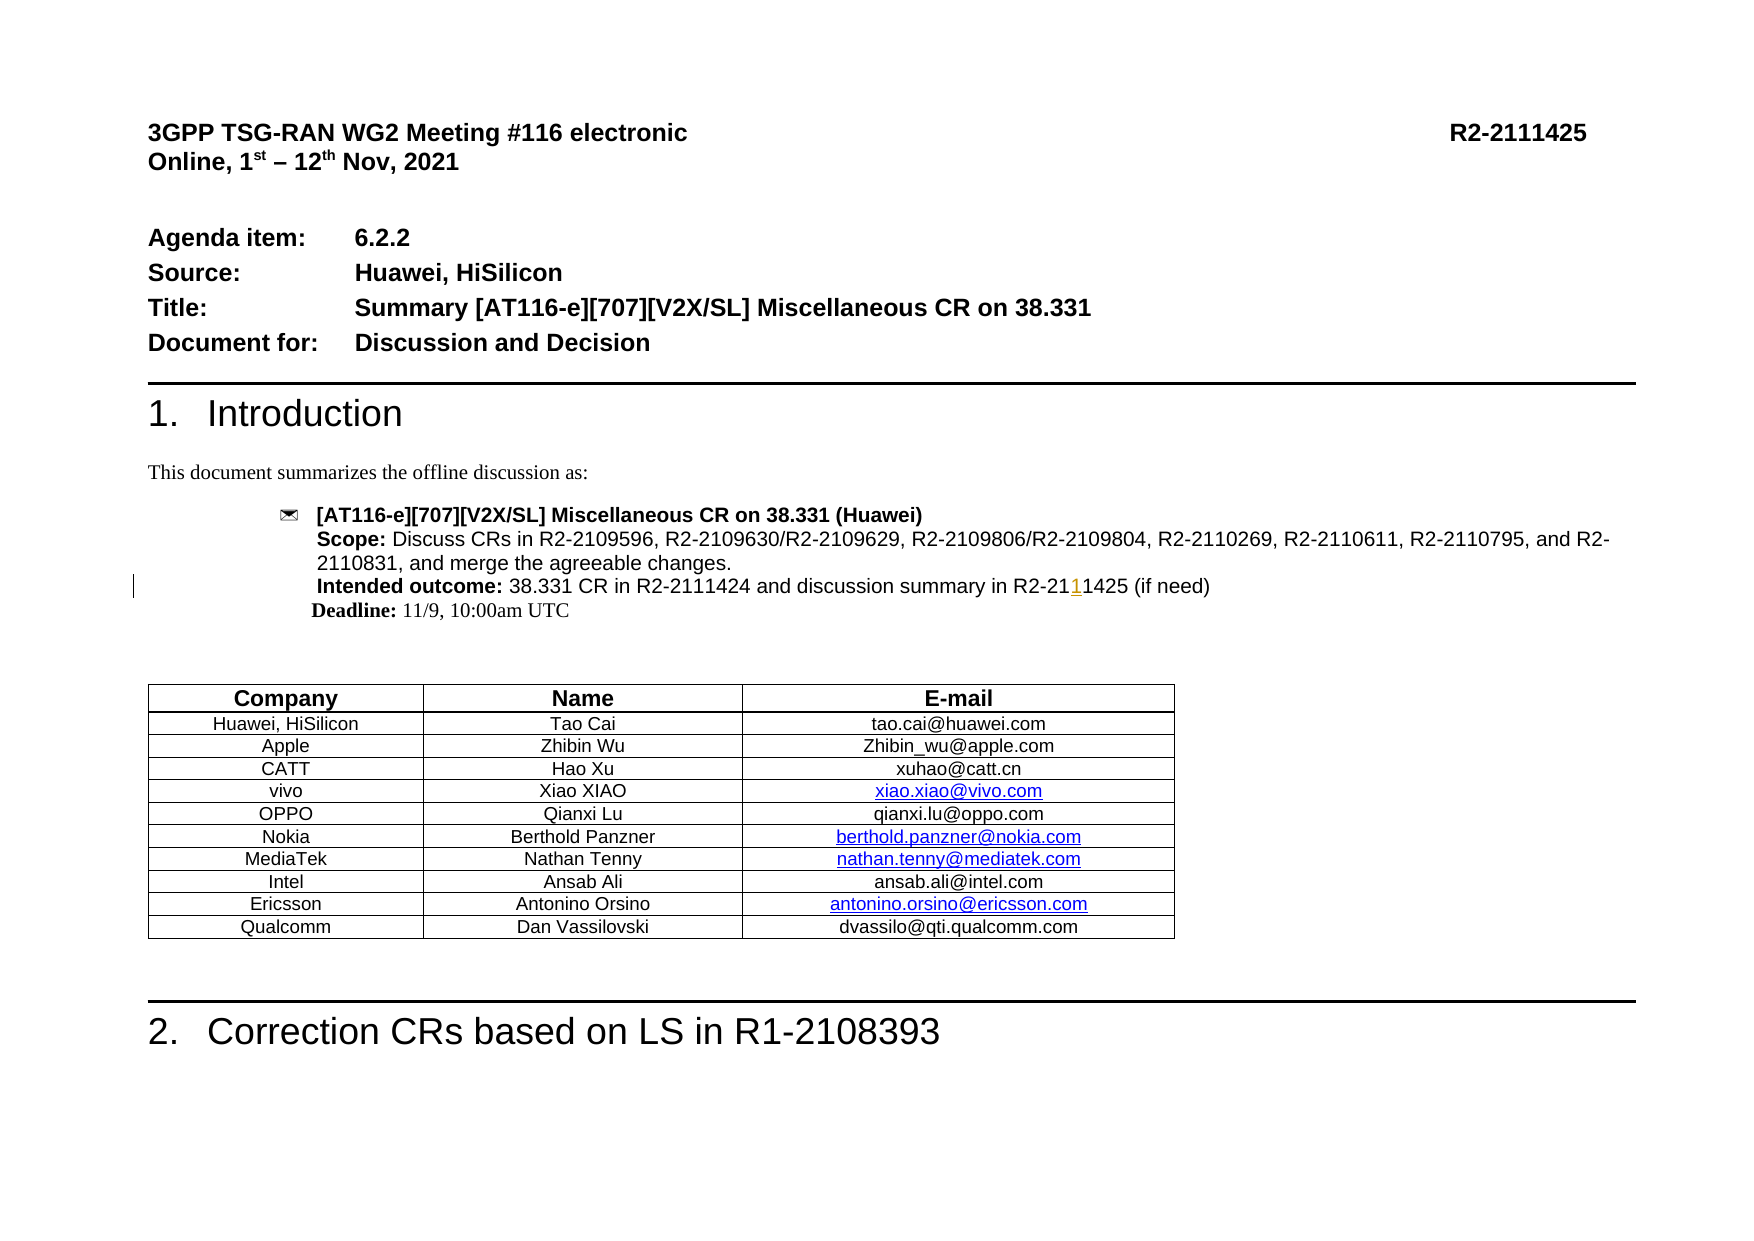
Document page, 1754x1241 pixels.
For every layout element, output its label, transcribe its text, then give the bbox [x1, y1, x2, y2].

table_cell Hao Xu [424, 758, 742, 779]
text This document summarizes the offline discussion as: [148, 459, 1636, 484]
text [AT116-e][707][V2X/SL] Miscellaneous CR on 38.331 (Huawei) [279, 502, 1636, 526]
table_cell Nathan Tenny [424, 848, 742, 869]
table_cell vivo [149, 780, 423, 802]
table_cell Dan Vassilovski [424, 916, 742, 937]
table_cell xiao.xiao@vivo.com [743, 780, 1174, 802]
table_cell ansab.ali@intel.com [743, 871, 1174, 892]
table_cell Zhibin_wu@apple.com [743, 735, 1174, 757]
text Title: Summary [AT116-e][707][V2X/SL] Miscellaneous CR on 38.331 [148, 293, 1636, 322]
table_cell tao.cai@huawei.com [743, 713, 1174, 734]
table_cell Xiao XIAO [424, 780, 742, 802]
table_cell Intel [149, 871, 423, 892]
subtitle Correction CRs based on LS in R1-2108393 [148, 1003, 1636, 1052]
text 3GPP TSG-RAN WG2 Meeting #116 electronic R2-2111425 [148, 118, 1636, 147]
table_cell OPPO [149, 803, 423, 824]
table_cell Qianxi Lu [424, 803, 742, 824]
table_cell CATT [149, 758, 423, 779]
table_cell nathan.tenny@mediatek.com [743, 848, 1174, 869]
table_header Company [149, 685, 423, 711]
table_cell Berthold Panzner [424, 825, 742, 847]
table_cell Ericsson [149, 893, 423, 915]
table_cell qianxi.lu@oppo.com [743, 803, 1174, 824]
text Agenda item: 6.2.2 [148, 223, 1636, 252]
table_cell MediaTek [149, 848, 423, 869]
table_header E-mail [743, 685, 1174, 711]
table_cell Ansab Ali [424, 871, 742, 892]
text Scope: Discuss CRs in R2-2109596, R2-2109630/R2-2109629, R2-2109806/R2-2109804, R2-2110269, R2-2110611, R2-2110795, and R2-2110831, and merge the agreeable changes. [279, 526, 1636, 574]
text Intended outcome: 38.331 CR in R2-2111424 and discussion summary in R2-211425 (if need) [279, 574, 1636, 598]
text Online, 1st – 12th Nov, 2021 [148, 147, 1636, 176]
table_cell Tao Cai [424, 713, 742, 734]
text Document for: Discussion and Decision [148, 328, 1636, 357]
table_cell Antonino Orsino [424, 893, 742, 915]
table_cell antonino.orsino@ericsson.com [743, 893, 1174, 915]
table_cell Qualcomm [149, 916, 423, 937]
subtitle Introduction [148, 385, 1636, 434]
table_cell xuhao@catt.cn [743, 758, 1174, 779]
table_header Name [424, 685, 742, 711]
table_cell Nokia [149, 825, 423, 847]
table_cell berthold.panzner@nokia.com [743, 825, 1174, 847]
table_cell Zhibin Wu [424, 735, 742, 757]
text Deadline: 11/9, 10:00am UTC [266, 598, 1636, 622]
table_cell Huawei, HiSilicon [149, 713, 423, 734]
table_cell dvassilo@qti.qualcomm.com [743, 916, 1174, 937]
text Source: Huawei, HiSilicon [148, 258, 1636, 287]
table_cell Apple [149, 735, 423, 757]
